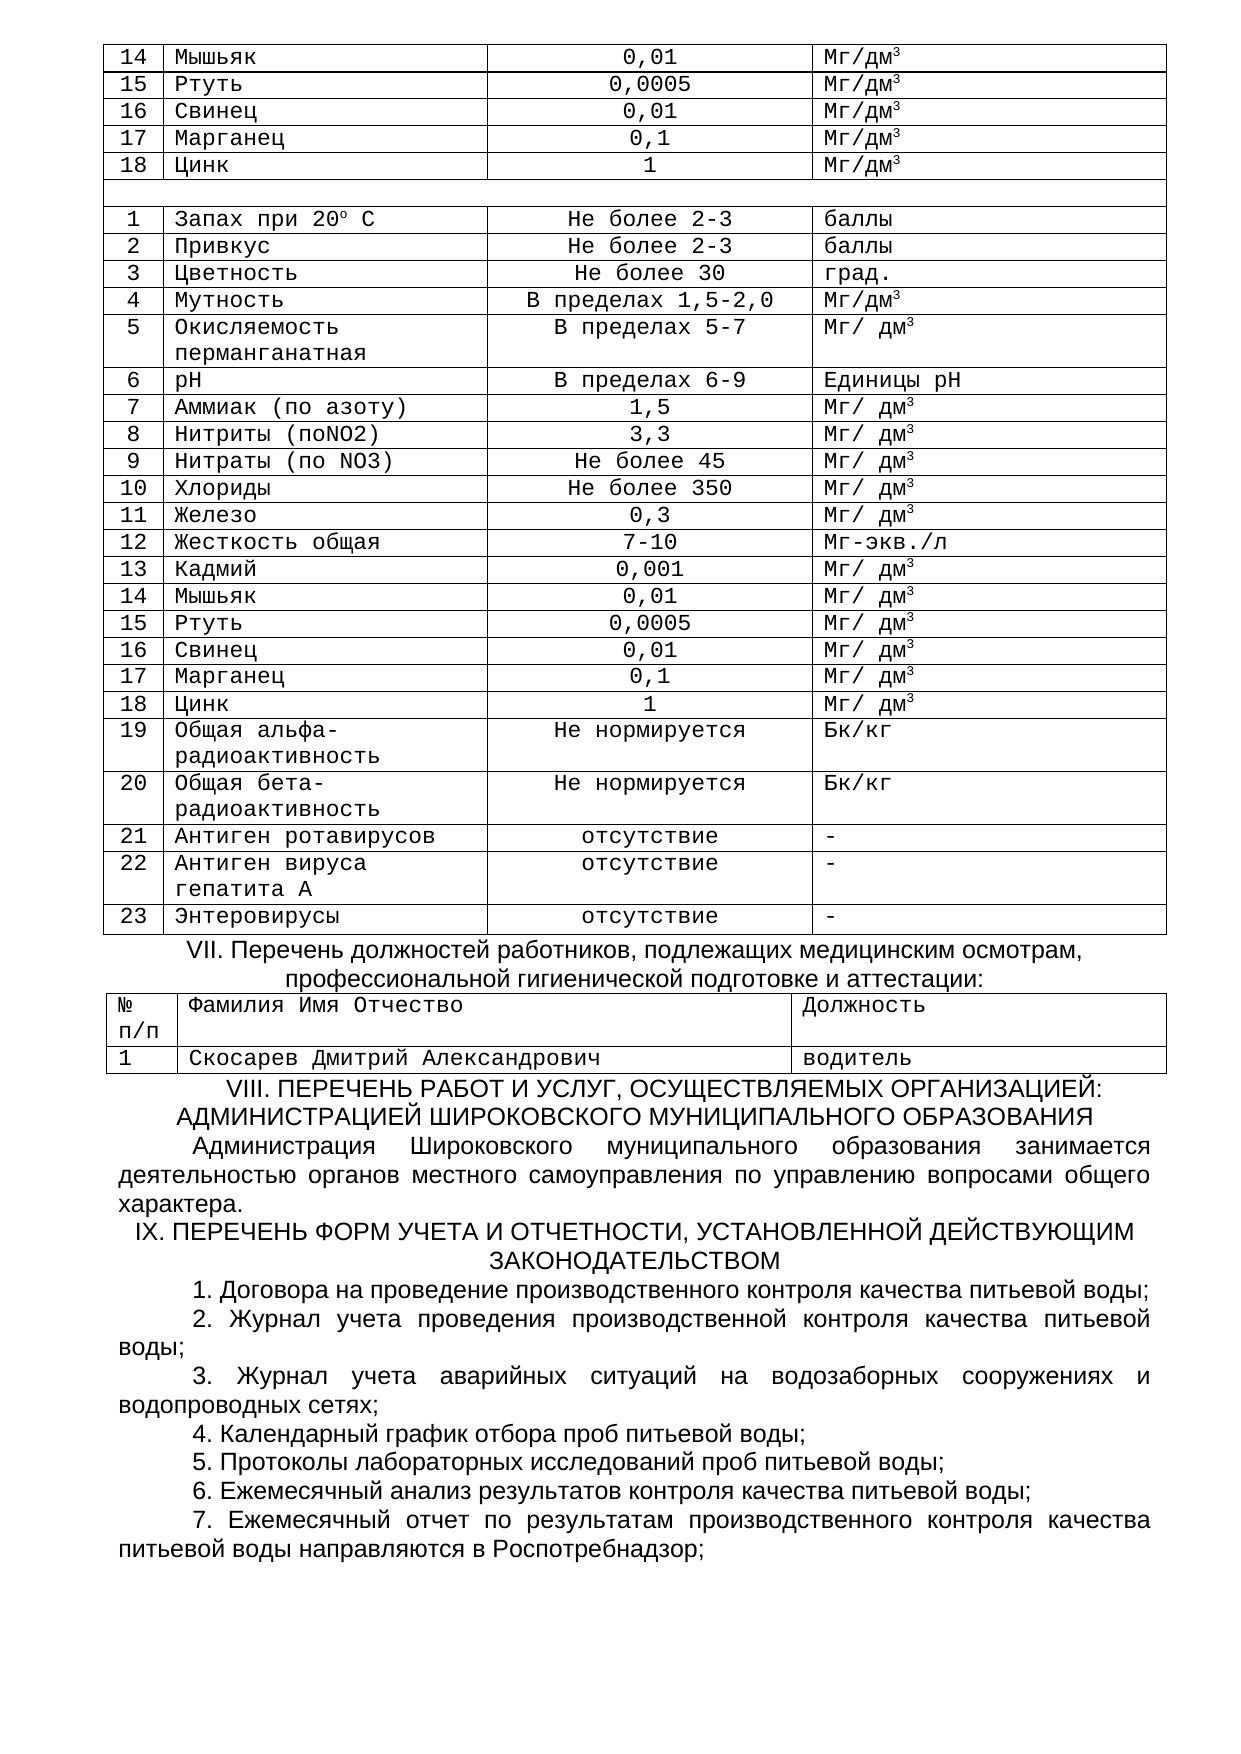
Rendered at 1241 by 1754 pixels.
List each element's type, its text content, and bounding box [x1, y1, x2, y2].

text VIII. ПЕРЕЧЕНЬ РАБОТ И УСЛУГ, ОСУЩЕСТВЛЯЕМЫХ ОРГАНИЗАЦИЕЙ: АДМИНИСТРАЦИЕЙ ШИРОКОВСКОГО МУНИЦИПАЛЬНОГО ОБРАЗОВАНИЯ [118, 1074, 1152, 1131]
table_cell 1 [488, 692, 812, 718]
table_cell Окисляемость перманганатная [164, 315, 487, 367]
table_cell Мг/ дм3 [813, 665, 1166, 691]
text 7. Ежемесячный отчет по результатам производственного контроля качества питьевой воды направляются в Роспотребнадзор; [118, 1505, 1152, 1562]
table_cell 16 [104, 638, 163, 664]
table_cell 22 [104, 852, 163, 903]
table_cell Бк/кг [813, 772, 1166, 824]
table_cell баллы [813, 234, 1166, 260]
table_cell Мг/дм3 [813, 99, 1166, 125]
table_cell Мг/ дм3 [813, 692, 1166, 718]
table_cell Мышьяк [164, 584, 487, 610]
table_cell 3,3 [488, 422, 812, 448]
table_cell Не нормируется [488, 719, 812, 771]
table_cell 14 [104, 584, 163, 610]
table_cell Мг/ дм3 [813, 584, 1166, 610]
table_cell Кадмий [164, 557, 487, 583]
table_cell 23 [104, 905, 163, 934]
table_cell В пределах 6-9 [488, 368, 812, 394]
table_cell Мг/дм3 [813, 288, 1166, 314]
table_cell 1,5 [488, 395, 812, 421]
table_cell 4 [104, 288, 163, 314]
table_cell 0,01 [488, 99, 812, 125]
table_cell баллы [813, 207, 1166, 233]
table_cell отсутствие [488, 825, 812, 851]
table_cell Скосарев Дмитрий Александрович [178, 1047, 791, 1072]
table_cell Мг/ дм3 [813, 503, 1166, 529]
table_cell Хлориды [164, 476, 487, 502]
table_cell Не более 350 [488, 476, 812, 502]
table_cell 17 [104, 126, 163, 152]
text 4. Календарный график отбора проб питьевой воды; [118, 1418, 1152, 1447]
table_cell Цинк [164, 153, 487, 179]
table_cell Мышьяк [164, 45, 487, 71]
table_cell Мг/ дм3 [813, 638, 1166, 664]
table_cell Мг/ дм3 [813, 395, 1166, 421]
table_cell 9 [104, 449, 163, 475]
table_cell Свинец [164, 638, 487, 664]
table_cell - [813, 825, 1166, 851]
table_cell Мг/ дм3 [813, 422, 1166, 448]
table_cell 13 [104, 557, 163, 583]
table_cell Мг-экв./л [813, 530, 1166, 556]
table_cell Мг/ дм3 [813, 449, 1166, 475]
table_cell 0,01 [488, 638, 812, 664]
table_cell 0,001 [488, 557, 812, 583]
table_cell водитель [792, 1047, 1166, 1072]
table_cell Жесткость общая [164, 530, 487, 556]
table_cell 0,01 [488, 584, 812, 610]
table_cell 3 [104, 261, 163, 287]
table_cell Цветность [164, 261, 487, 287]
table_cell Аммиак (по азоту) [164, 395, 487, 421]
table_cell 1 [104, 207, 163, 233]
text 2. Журнал учета проведения производственной контроля качества питьевой воды; [118, 1303, 1152, 1361]
table_cell 0,1 [488, 665, 812, 691]
table_cell 5 [104, 315, 163, 367]
table_cell Не более 2-3 [488, 207, 812, 233]
table_cell Общая бета-радиоактивность [164, 772, 487, 824]
table_cell отсутствие [488, 905, 812, 934]
table_cell Мг/ дм3 [813, 476, 1166, 502]
table_cell 7 [104, 395, 163, 421]
table_cell Мг/дм3 [813, 73, 1166, 98]
table_cell 15 [104, 73, 163, 98]
table_cell 7-10 [488, 530, 812, 556]
table_cell Не более 45 [488, 449, 812, 475]
table_cell Мг/дм3 [813, 45, 1166, 71]
table_cell Марганец [164, 126, 487, 152]
table_cell 10 [104, 476, 163, 502]
table_cell 0,0005 [488, 611, 812, 637]
table_cell 17 [104, 665, 163, 691]
table_cell 20 [104, 772, 163, 824]
table_cell Антиген ротавирусов [164, 825, 487, 851]
table_header Должность [792, 994, 1166, 1046]
table_cell Антиген вируса гепатита А [164, 852, 487, 903]
table_cell 11 [104, 503, 163, 529]
table_cell 1 [107, 1047, 177, 1072]
table_cell Ртуть [164, 73, 487, 98]
table_cell Привкус [164, 234, 487, 260]
table_cell Цинк [164, 692, 487, 718]
table_cell В пределах 5-7 [488, 315, 812, 367]
table_cell 12 [104, 530, 163, 556]
table_cell В пределах 1,5-2,0 [488, 288, 812, 314]
table_cell 0,01 [488, 45, 812, 71]
table_cell Ртуть [164, 611, 487, 637]
table_header Фамилия Имя Отчество [178, 994, 791, 1046]
text 5. Протоколы лабораторных исследований проб питьевой воды; [118, 1447, 1152, 1476]
table_cell Мг/ дм3 [813, 557, 1166, 583]
table_cell Запах при 20о С [164, 207, 487, 233]
table_cell 8 [104, 422, 163, 448]
table_cell 18 [104, 153, 163, 179]
table_cell 14 [104, 45, 163, 71]
table_cell - [813, 905, 1166, 934]
table_cell 6 [104, 368, 163, 394]
table_cell 15 [104, 611, 163, 637]
table_cell Нитриты (поNO2) [164, 422, 487, 448]
table_cell Мг/дм3 [813, 126, 1166, 152]
table_cell 1 [488, 153, 812, 179]
text 3. Журнал учета аварийных ситуаций на водозаборных сооружениях и водопроводных сетях; [118, 1361, 1152, 1418]
table_cell Бк/кг [813, 719, 1166, 771]
table_cell 0,1 [488, 126, 812, 152]
table_cell 19 [104, 719, 163, 771]
table_cell Свинец [164, 99, 487, 125]
text Администрация Широковского муниципального образования занимается деятельностью органов местного самоуправления по управлению вопросами общего характера. [118, 1131, 1152, 1217]
table_cell рН [164, 368, 487, 394]
table_cell Мутность [164, 288, 487, 314]
table_cell Единицы рН [813, 368, 1166, 394]
table_cell отсутствие [488, 852, 812, 903]
table_cell Не более 30 [488, 261, 812, 287]
table_cell - [813, 852, 1166, 903]
table_cell град. [813, 261, 1166, 287]
table_cell 16 [104, 99, 163, 125]
text IX. ПЕРЕЧЕНЬ ФОРМ УЧЕТА И ОТЧЕТНОСТИ, УСТАНОВЛЕННОЙ ДЕЙСТВУЮЩИМ ЗАКОНОДАТЕЛЬСТВОМ [118, 1217, 1152, 1275]
text 1. Договора на проведение производственного контроля качества питьевой воды; [118, 1275, 1152, 1303]
table_cell 0,3 [488, 503, 812, 529]
table_cell 0,0005 [488, 73, 812, 98]
table_cell Общая альфа-радиоактивность [164, 719, 487, 771]
table_cell Мг/ дм3 [813, 611, 1166, 637]
table_cell Мг/дм3 [813, 153, 1166, 179]
table_cell Не нормируется [488, 772, 812, 824]
table_cell [104, 180, 1166, 206]
text 6. Ежемесячный анализ результатов контроля качества питьевой воды; [118, 1476, 1152, 1505]
table_cell Нитраты (по NO3) [164, 449, 487, 475]
table_cell Энтеровирусы [164, 905, 487, 934]
table_cell Не более 2-3 [488, 234, 812, 260]
table_cell 21 [104, 825, 163, 851]
table_cell Марганец [164, 665, 487, 691]
table_cell 18 [104, 692, 163, 718]
table_cell 2 [104, 234, 163, 260]
text VII. Перечень должностей работников, подлежащих медицинским осмотрам, профессиональной гигиенической подготовке и аттестации: [118, 935, 1152, 993]
table_header № п/п [107, 994, 177, 1046]
table_cell Мг/ дм3 [813, 315, 1166, 367]
table_cell Железо [164, 503, 487, 529]
